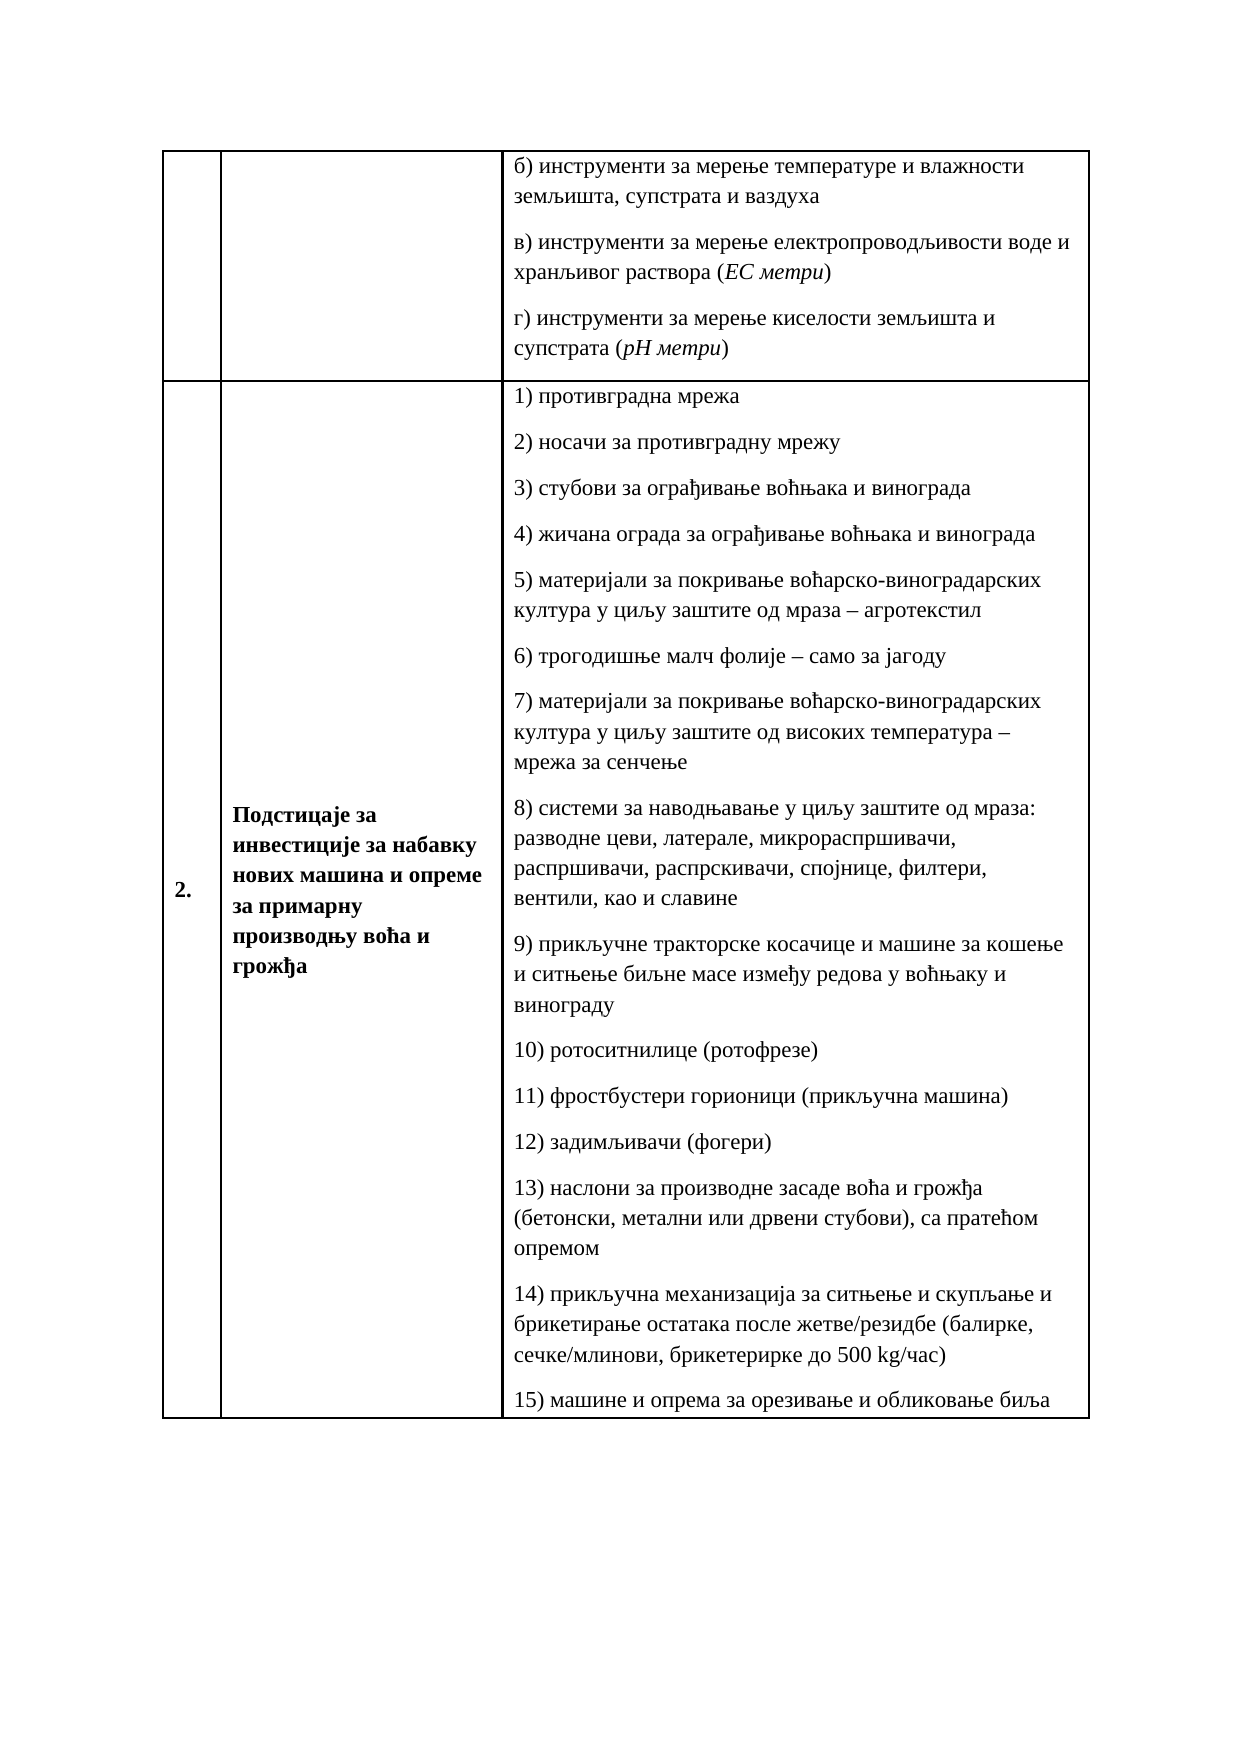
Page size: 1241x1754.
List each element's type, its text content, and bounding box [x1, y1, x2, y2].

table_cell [504, 152, 1088, 380]
table_cell Подстицаје за инвестиције за набавку нових машина и опреме за примарну производњу воћа и грожђа [222, 382, 501, 1417]
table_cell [222, 152, 501, 380]
table_cell 2. [164, 382, 220, 1417]
table_cell 1. [164, 152, 220, 380]
table_cell 1) противградна мрежа 2) носачи за противградну мрежу 3) стубови за ограђивање воћњака и винограда 4) жичана ограда за ограђивање воћњака и винограда 5) материјали за покривање воћарско-виноградарских култура у циљу заштите од мраза – агротекстил 6) трогодишње малч фолије – само за јагоду 7) материјали за покривање воћарско-виноградарских култура у циљу заштите од високих температура – мрежа за сенчење 8) системи за наводњавање у циљу заштите од мраза: разводне цеви, латерале, микрораспршивачи, распршивачи, распрскивачи, спојнице, филтери, вентили, као и славине 9) прикључне тракторске косачице и машине за кошење и ситњење биљне масе између редова у воћњаку и винограду 10) ротоситнилице (ротофрезе) 11) фростбустери горионици (прикључна машина) 12) задимљивачи (фогери) 13) наслони за производне засаде воћа и грожђа (бетонски, метални или дрвени стубови), са пратећом опремом 14) прикључна механизација за ситњење и скупљање и брикетирање остатака после жетве/резидбе (балирке, сечке/млинови, брикетерирке до 500 kg/час) 15) машине и опрема за орезивање и обликовање биља [504, 382, 1088, 1417]
